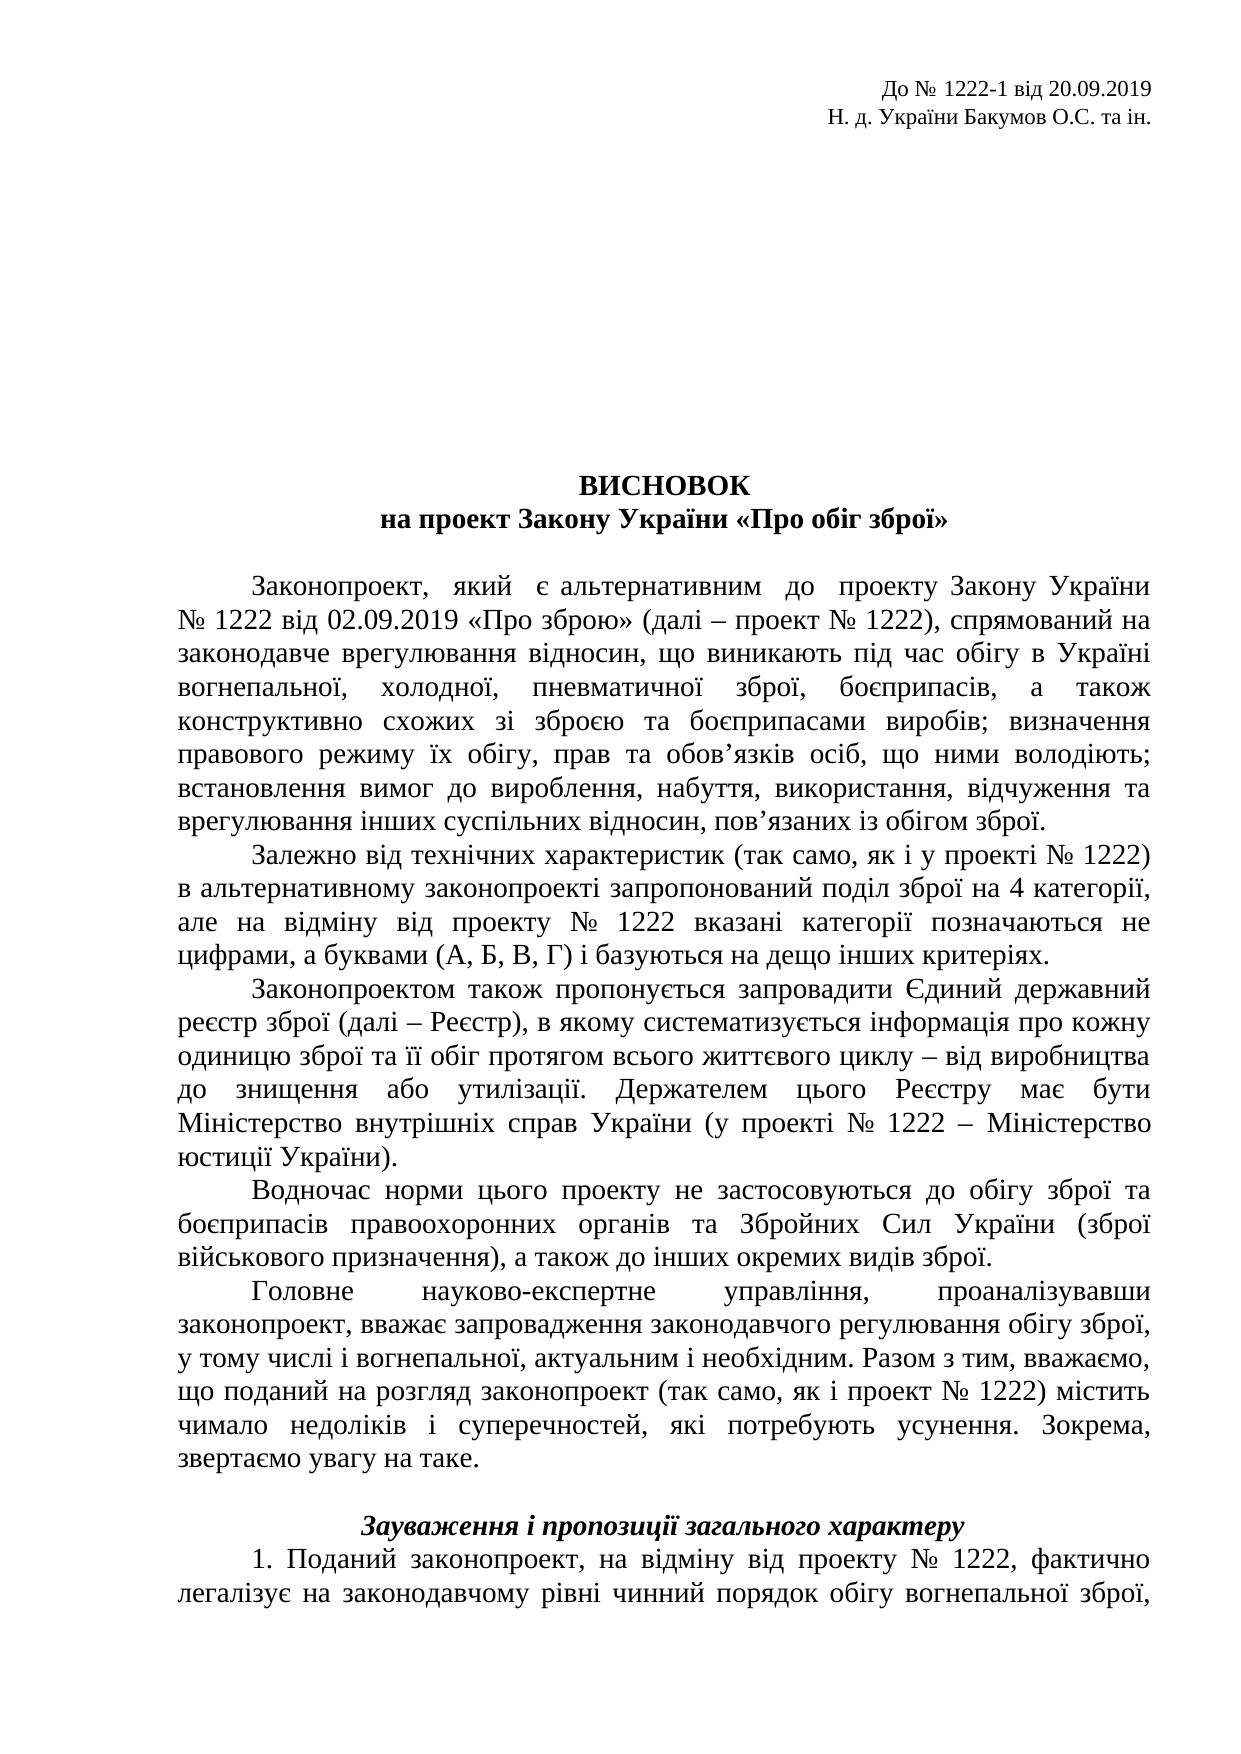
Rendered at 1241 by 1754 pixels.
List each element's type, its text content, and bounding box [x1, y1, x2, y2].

text Головне науково-експертне управління, проаналізувавши законопроект, вважає запровадження законодавчого регулювання обігу зброї, у тому числі і вогнепальної, актуальним і необхідним. Разом з тим, вважаємо, що поданий на розгляд законопроект (так само, як і проект № 1222) містить чимало недоліків і суперечностей, які потребують усунення. Зокрема, звертаємо увагу на таке. [177, 1273, 1152, 1474]
text Законопроектом також пропонується запровадити Єдиний державний реєстр зброї (далі – Реєстр), в якому систематизується інформація про кожну одиницю зброї та її обіг протягом всього життєвого циклу – від виробництва до знищення або утилізації. Держателем цього Реєстру має бути Міністерство внутрішніх справ України (у проекті № 1222 – Міністерство юстиції України). [177, 971, 1152, 1172]
text Водночас норми цього проекту не застосовуються до обігу зброї та боєприпасів правоохоронних органів та Збройних Сил України (зброї військового призначення), а також до інших окремих видів зброї. [177, 1172, 1152, 1273]
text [177, 1541, 1152, 1608]
text Законопроект, який є альтернативним до проекту Закону України № 1222 від 02.09.2019 «Про зброю» (далі – проект № 1222), спрямований на законодавче врегулювання відносин, що виникають під час обігу в Україні вогнепальної, холодної, пневматичної зброї, боєприпасів, а також конструктивно схожих зі зброєю та боєприпасами виробів; визначення правового режиму їх обігу, прав та обов’язків осіб, що ними володіють; встановлення вимог до вироблення, набуття, використання, відчуження та врегулювання інших суспільних відносин, пов’язаних із обігом зброї. [177, 568, 1152, 837]
text ВИСНОВОК [177, 468, 1152, 501]
text Зауваження і пропозиції загального характеру [177, 1508, 1152, 1541]
text на проект Закону України «Про обіг зброї» [177, 501, 1152, 535]
text Залежно від технічних характеристик (так само, як і у проекті № 1222) в альтернативному законопроекті запропонований поділ зброї на 4 категорії, але на відміну від проекту № 1222 вказані категорії позначаються не цифрами, а буквами (А, Б, В, Г) і базуються на дещо інших критеріях. [177, 837, 1152, 971]
